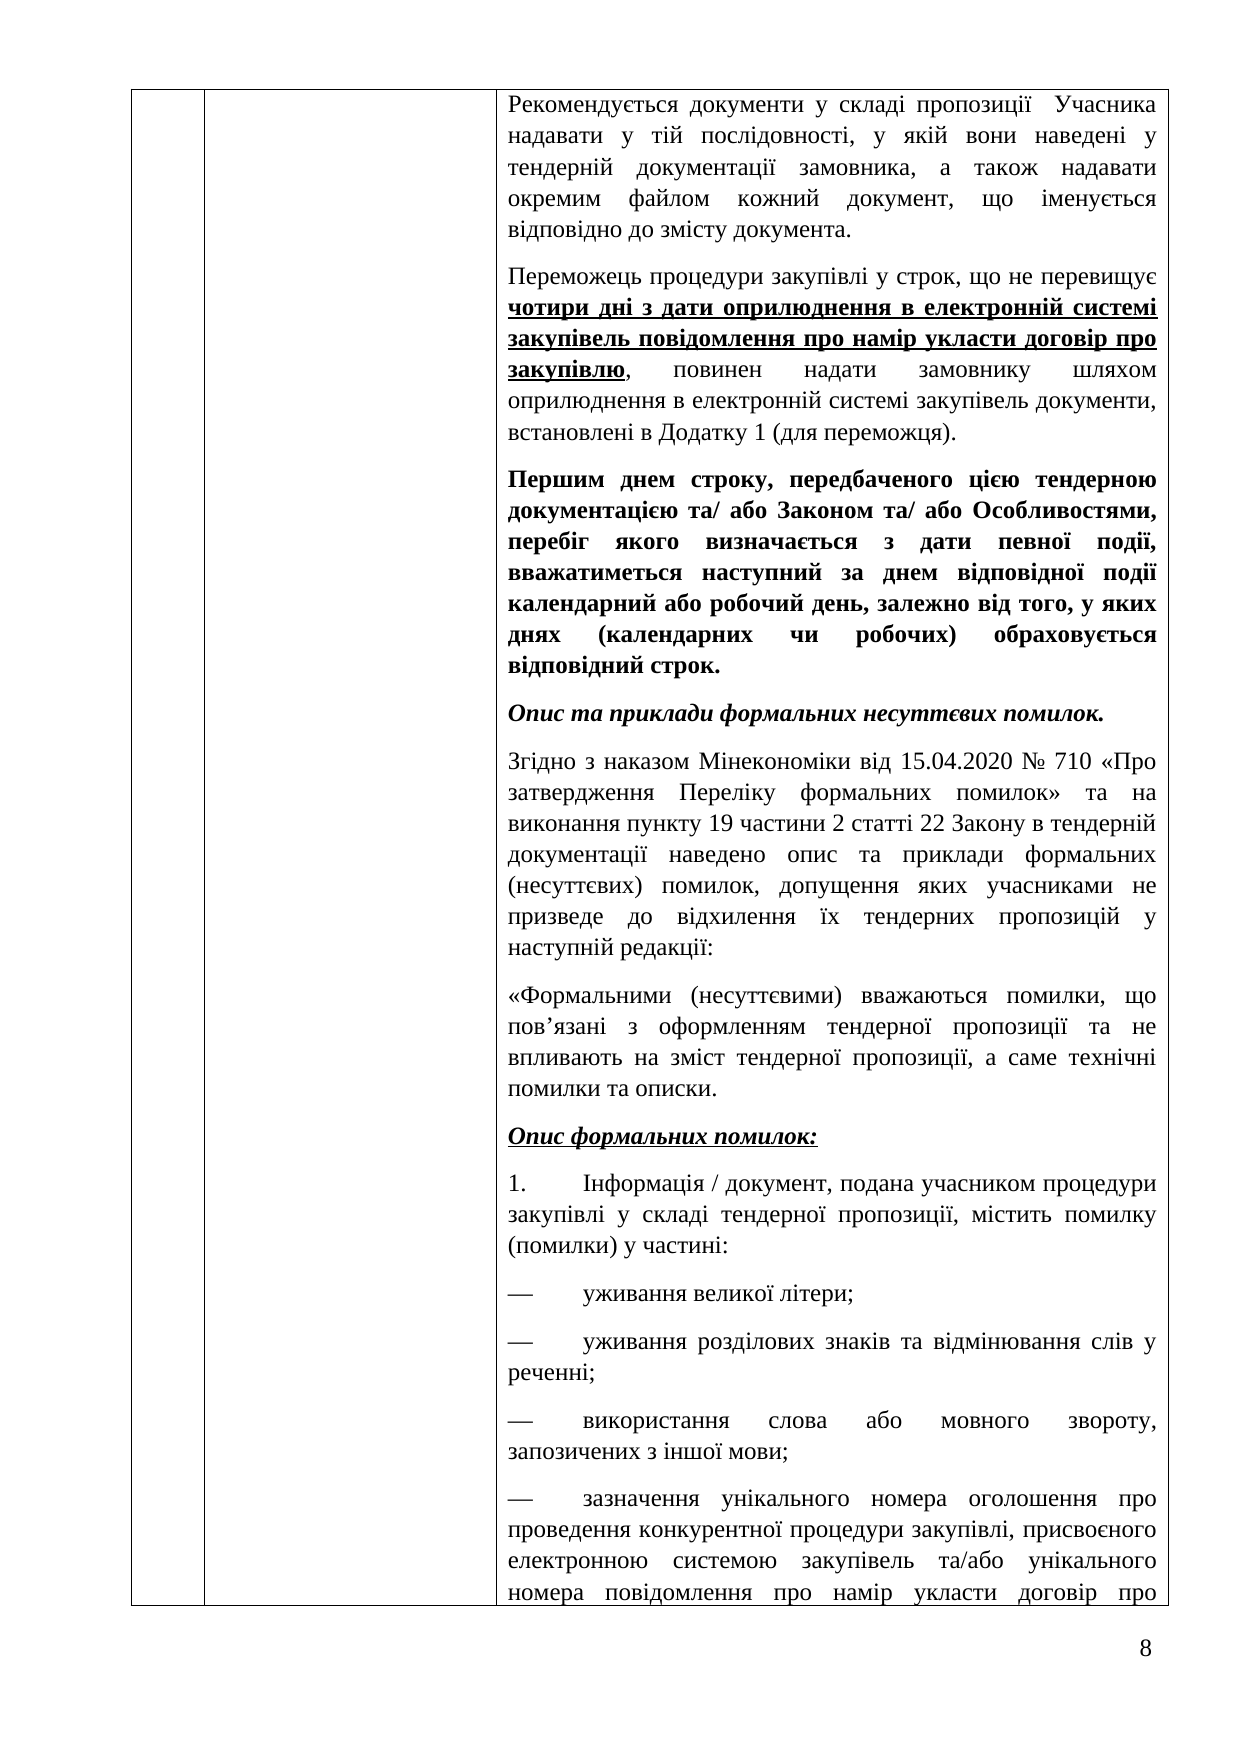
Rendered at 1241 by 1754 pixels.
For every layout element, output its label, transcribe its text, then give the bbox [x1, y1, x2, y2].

table_cell 1 [132, 90, 204, 1605]
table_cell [497, 90, 1168, 1605]
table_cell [205, 90, 496, 1605]
